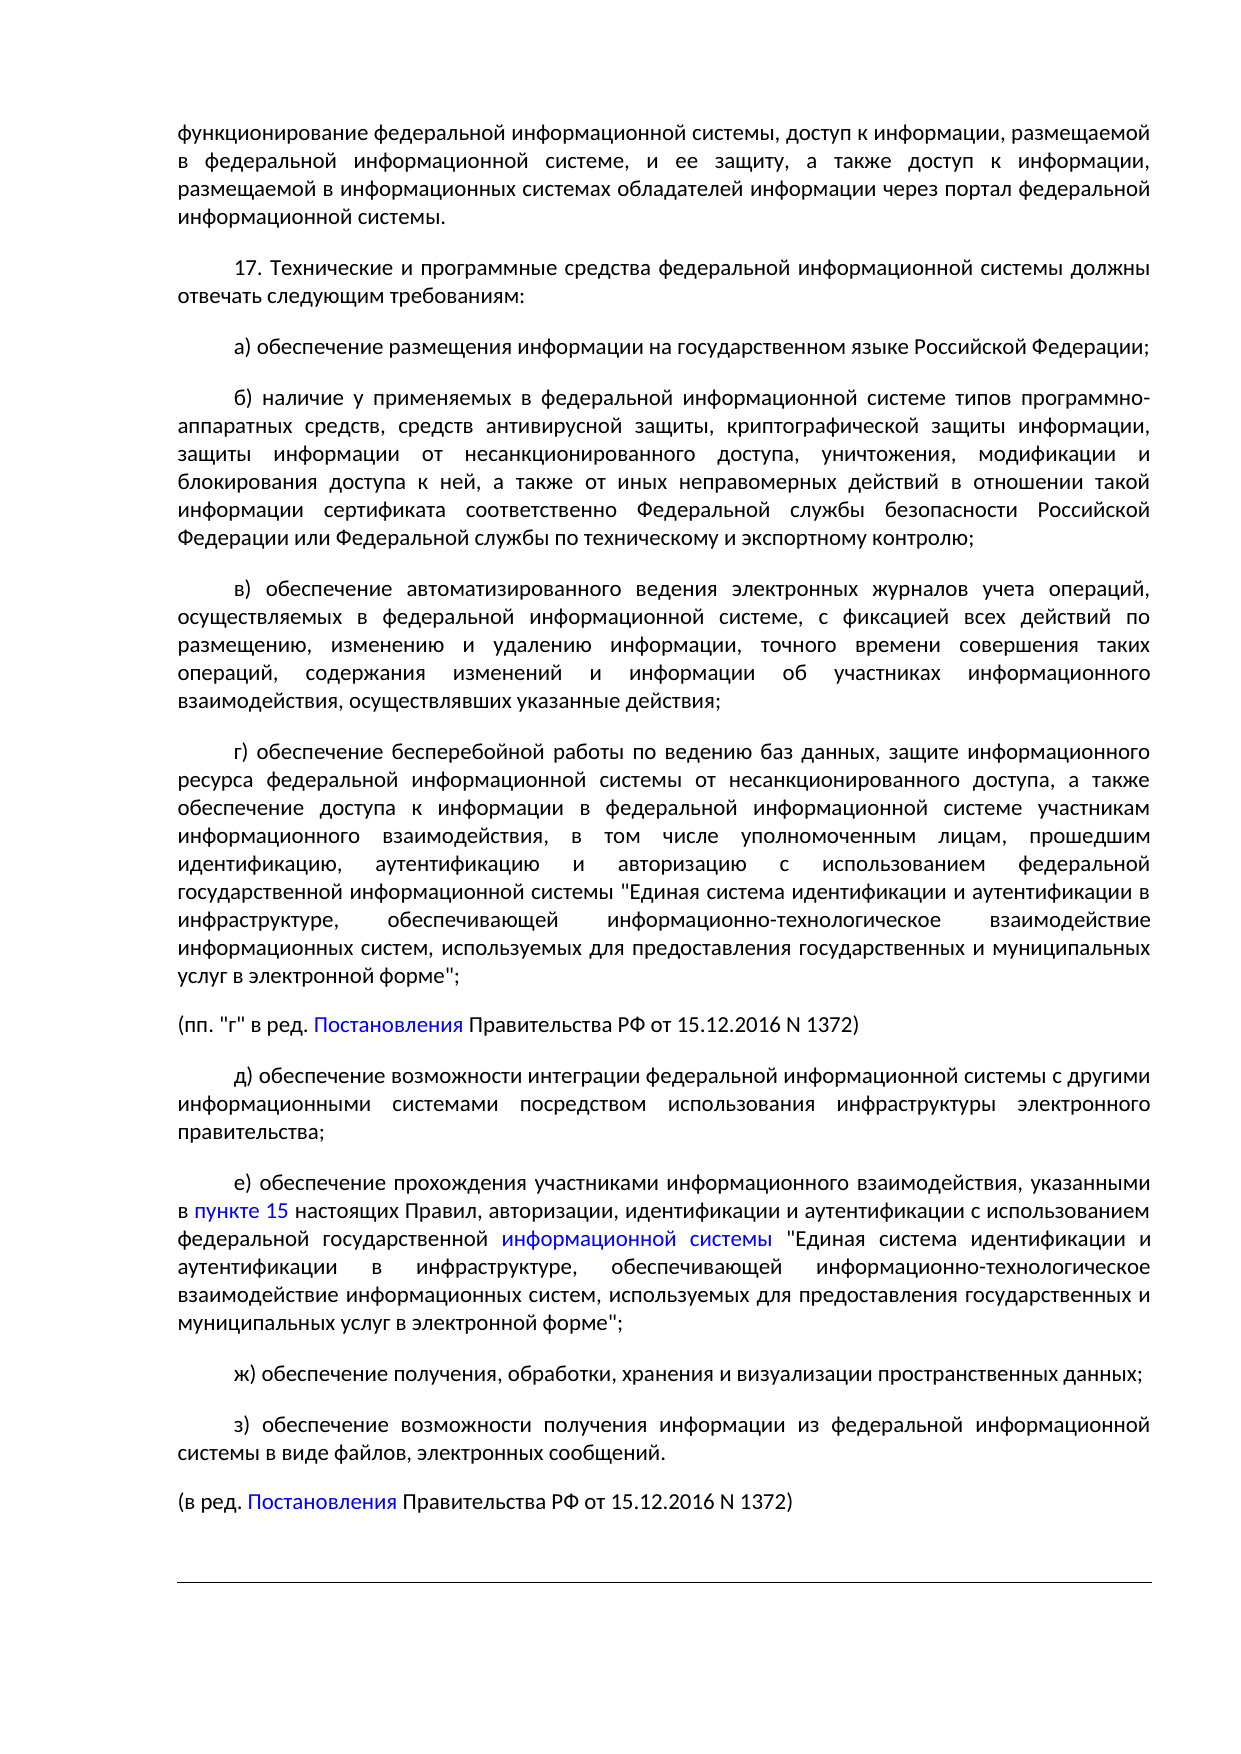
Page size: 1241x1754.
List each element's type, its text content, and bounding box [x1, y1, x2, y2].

text б) наличие у применяемых в федеральной информационной системе типов программно-аппаратных средств, средств антивирусной защиты, криптографической защиты информации, защиты информации от несанкционированного доступа, уничтожения, модификации и блокирования доступа к ней, а также от иных неправомерных действий в отношении такой информации сертификата соответственно Федеральной службы безопасности Российской Федерации или Федеральной службы по техническому и экспортному контролю; [177, 383, 1152, 551]
text ж) обеспечение получения, обработки, хранения и визуализации пространственных данных; [177, 1359, 1152, 1387]
text з) обеспечение возможности получения информации из федеральной информационной системы в виде файлов, электронных сообщений. [177, 1410, 1152, 1466]
text д) обеспечение возможности интеграции федеральной информационной системы с другими информационными системами посредством использования инфраструктуры электронного правительства; [177, 1061, 1152, 1145]
text (в ред. Постановления Правительства РФ от 15.12.2016 N 1372) [177, 1487, 1152, 1515]
text (пп. "г" в ред. Постановления Правительства РФ от 15.12.2016 N 1372) [177, 1010, 1152, 1038]
text г) обеспечение бесперебойной работы по ведению баз данных, защите информационного ресурса федеральной информационной системы от несанкционированного доступа, а также обеспечение доступа к информации в федеральной информационной системе участникам информационного взаимодействия, в том числе уполномоченным лицам, прошедшим идентификацию, аутентификацию и авторизацию с использованием федеральной государственной информационной системы "Единая система идентификации и аутентификации в инфраструктуре, обеспечивающей информационно-технологическое взаимодействие информационных систем, используемых для предоставления государственных и муниципальных услуг в электронной форме"; [177, 737, 1152, 989]
text е) обеспечение прохождения участниками информационного взаимодействия, указанными в пункте 15 настоящих Правил, авторизации, идентификации и аутентификации с использованием федеральной государственной информационной системы "Единая система идентификации и аутентификации в инфраструктуре, обеспечивающей информационно-технологическое взаимодействие информационных систем, используемых для предоставления государственных и муниципальных услуг в электронной форме"; [177, 1168, 1152, 1336]
text в) обеспечение автоматизированного ведения электронных журналов учета операций, осуществляемых в федеральной информационной системе, с фиксацией всех действий по размещению, изменению и удалению информации, точного времени совершения таких операций, содержания изменений и информации об участниках информационного взаимодействия, осуществлявших указанные действия; [177, 574, 1152, 714]
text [177, 118, 1152, 230]
text 17. Технические и программные средства федеральной информационной системы должны отвечать следующим требованиям: [177, 253, 1152, 309]
text а) обеспечение размещения информации на государственном языке Российской Федерации; [177, 332, 1152, 360]
